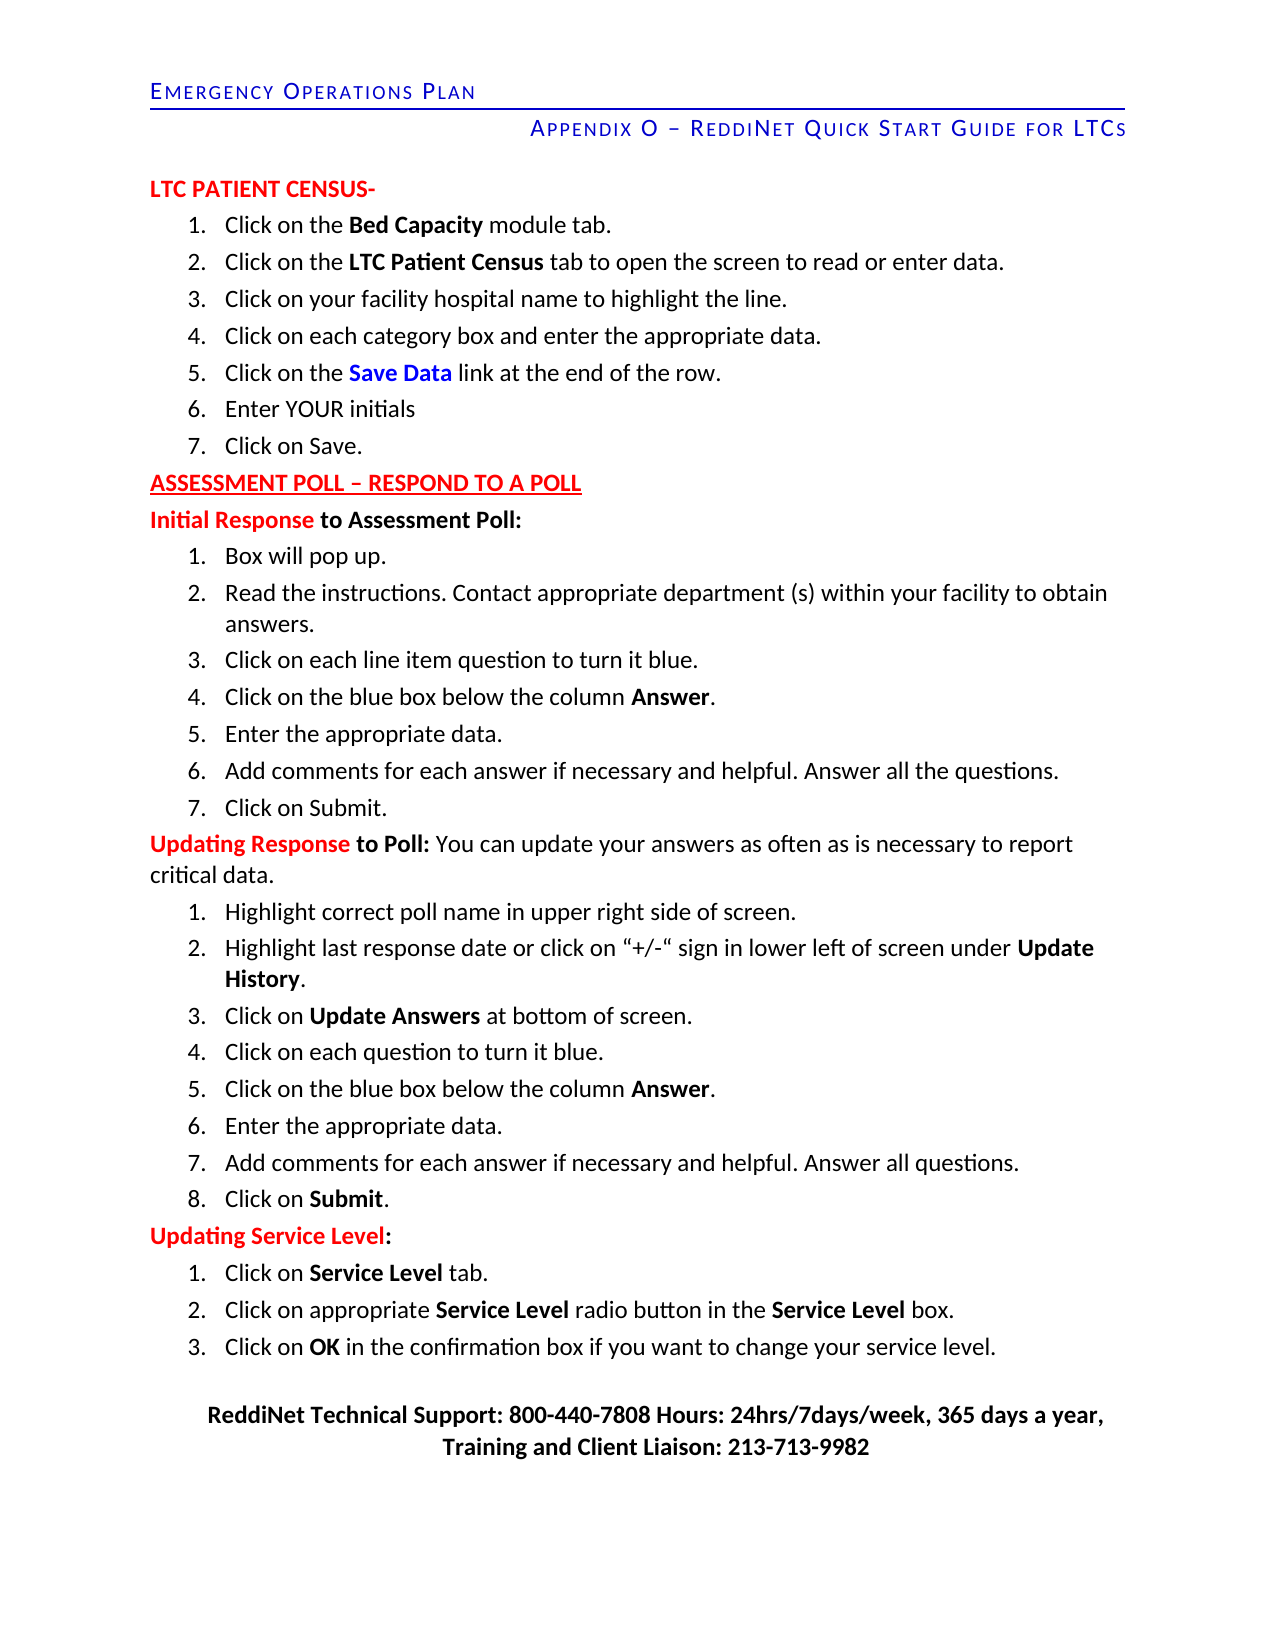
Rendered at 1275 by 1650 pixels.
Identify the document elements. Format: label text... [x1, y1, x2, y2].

list Highlight last response date or click on “+/-“ sign in lower left of screen under Update History. [187, 932, 1125, 993]
text ASSESSMENT POLL – RESPOND TO A POLL [150, 467, 1125, 497]
list Click on Submit. [187, 792, 1125, 822]
list Highlight correct poll name in upper right side of screen. [187, 896, 1125, 926]
list Enter YOUR initials [187, 393, 1125, 424]
list Click on the Bed Capacity module tab. [187, 209, 1125, 240]
text Updating Response to Poll: You can update your answers as often as is necessary to report critical data. [150, 828, 1125, 889]
list Click on Save. [187, 430, 1125, 461]
list Add comments for each answer if necessary and helpful. Answer all questions. [187, 1147, 1125, 1177]
list Click on each question to turn it blue. [187, 1037, 1125, 1067]
list Click on each line item question to turn it blue. [187, 644, 1125, 675]
list Enter the appropriate data. [187, 718, 1125, 749]
list Click on Submit. [187, 1184, 1125, 1214]
list Click on OK in the confirmation box if you want to change your service level. [187, 1331, 1125, 1361]
list Click on your facility hospital name to highlight the line. [187, 283, 1125, 314]
list Click on each category box and enter the appropriate data. [187, 320, 1125, 350]
list Enter the appropriate data. [187, 1110, 1125, 1141]
list Add comments for each answer if necessary and helpful. Answer all the questions. [187, 755, 1125, 785]
list Read the instructions. Contact appropriate department (s) within your facility to obtain answers. [187, 577, 1125, 638]
text ReddiNet Technical Support: 800-440-7808 Hours: 24hrs/7days/week, 365 days a year, Training and Client Liaison: 213-713-9982 [187, 1399, 1125, 1462]
list Click on Service Level tab. [187, 1257, 1125, 1288]
list Click on the blue box below the column Answer. [187, 681, 1125, 712]
text Updating Service Level: [150, 1220, 1125, 1251]
list Click on the Save Data link at the end of the row. [187, 357, 1125, 387]
list Box will pop up. [187, 541, 1125, 571]
list Click on the blue box below the column Answer. [187, 1073, 1125, 1104]
list Click on appropriate Service Level radio button in the Service Level box. [187, 1294, 1125, 1324]
text LTC PATIENT CENSUS- [150, 173, 1125, 203]
text Initial Response to Assessment Poll: [150, 504, 1125, 534]
list Click on Update Answers at bottom of screen. [187, 1000, 1125, 1030]
list Click on the LTC Patient Census tab to open the screen to read or enter data. [187, 246, 1125, 277]
